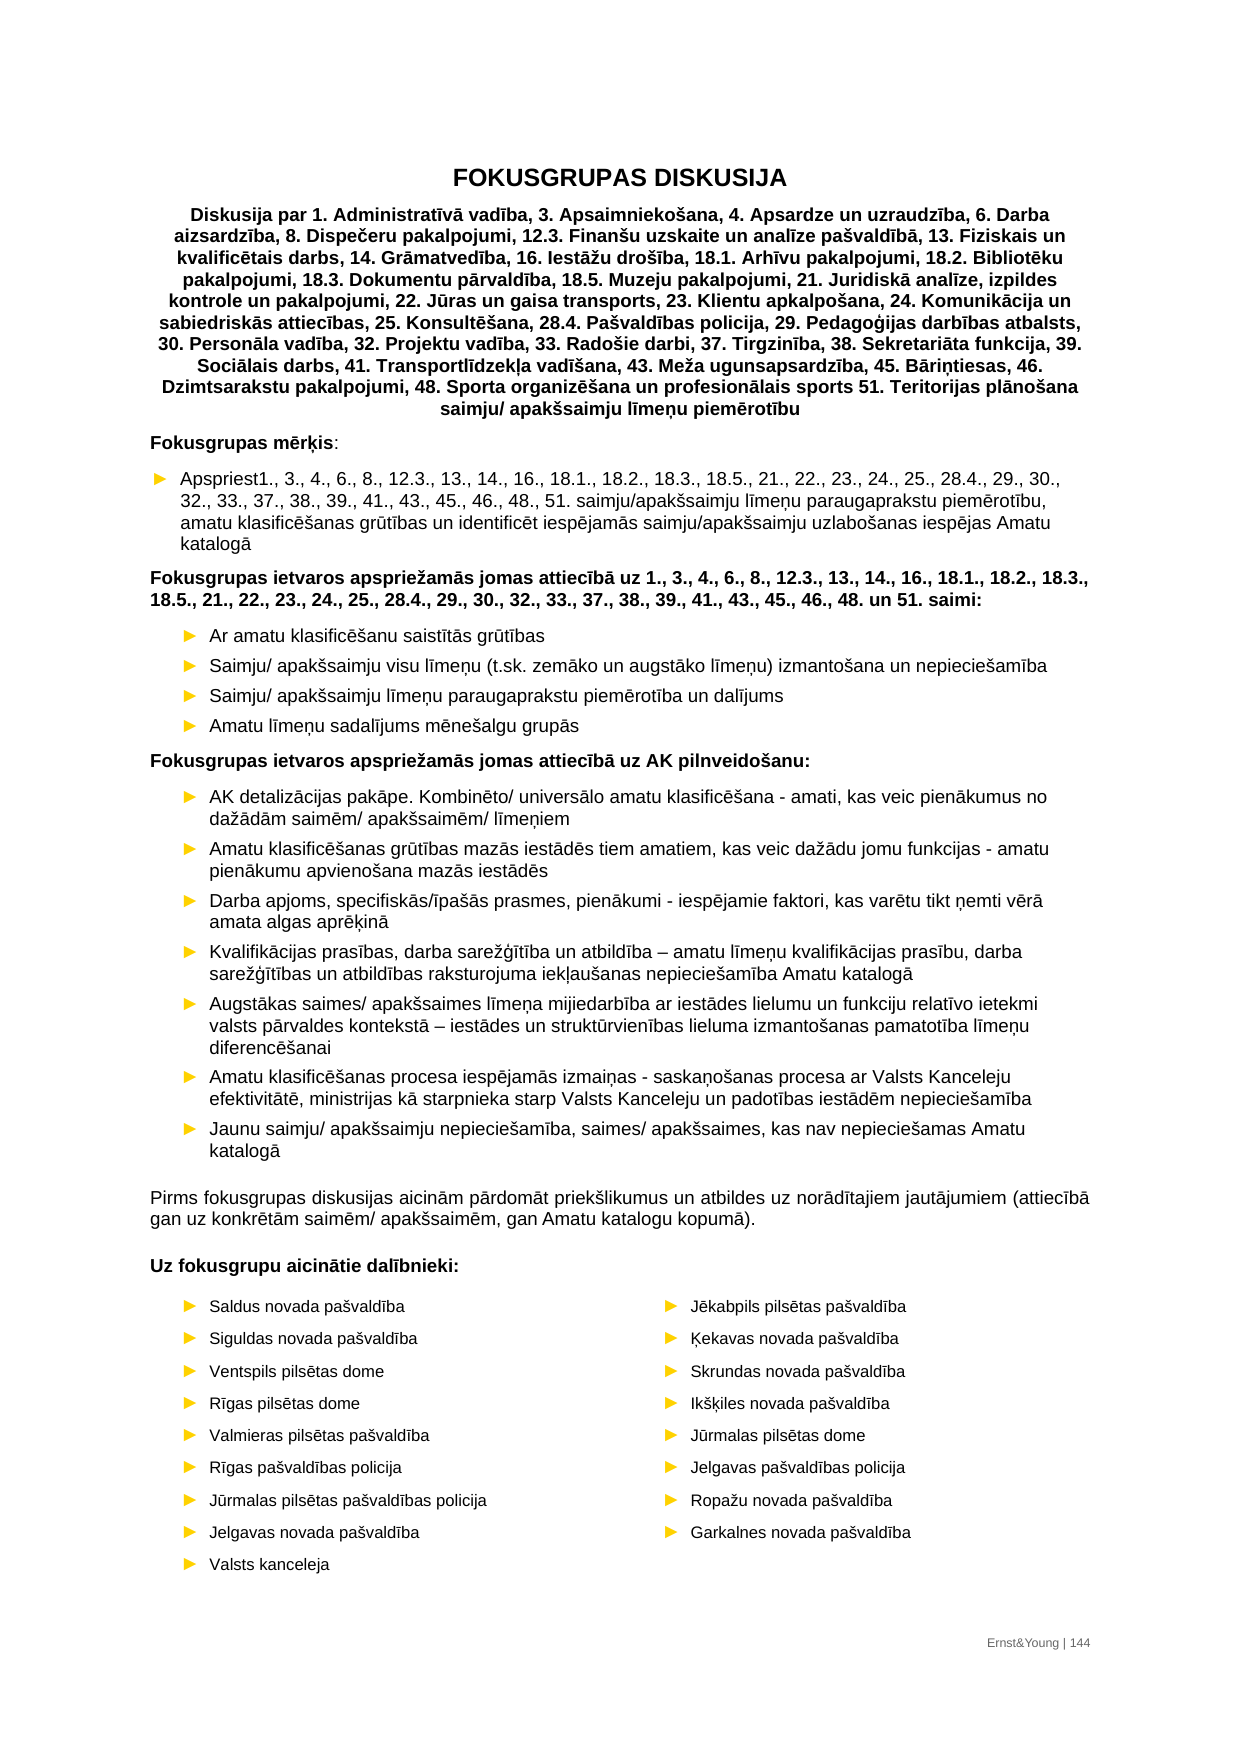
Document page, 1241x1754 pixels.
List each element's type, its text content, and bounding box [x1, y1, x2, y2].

list Saimju/ apakšsaimju visu līmeņu (t.sk. zemāko un augstāko līmeņu) izmantošana un nepieciešamība [179, 653, 1090, 677]
list AK detalizācijas pakāpe. Kombinēto/ universālo amatu klasificēšana - amati, kas veic pienākumus no dažādām saimēm/ apakšsaimēm/ līmeņiem [179, 784, 1090, 829]
list Amatu klasificēšanas grūtības mazās iestādēs tiem amatiem, kas veic dažādu jomu funkcijas - amatu pienākumu apvienošana mazās iestādēs [179, 836, 1090, 881]
text FOKUSGRUPAS DISKUSIJA [150, 162, 1090, 191]
list Apspriest1., 3., 4., 6., 8., 12.3., 13., 14., 16., 18.1., 18.2., 18.3., 18.5., 21., 22., 23., 24., 25., 28.4., 29., 30., 32., 33., 37., 38., 39., 41., 43., 45., 46., 48., 51. saimju/apakšsaimju līmeņu paraugaprakstu piemērotību, amatu klasificēšanas grūtības un identificēt iespējamās saimju/apakšsaimju uzlabošanas iespējas Amatu katalogā [150, 466, 1090, 554]
list Jaunu saimju/ apakšsaimju nepieciešamība, saimes/ apakšsaimes, kas nav nepieciešamas Amatu katalogā [179, 1116, 1090, 1162]
list Ar amatu klasificēšanu saistītās grūtības [179, 623, 1090, 647]
text Fokusgrupas ietvaros apspriežamās jomas attiecībā uz AK pilnveidošanu: [150, 750, 1090, 771]
list Saimju/ apakšsaimju līmeņu paraugaprakstu piemērotība un dalījums [179, 683, 1090, 707]
text Fokusgrupas ietvaros apspriežamās jomas attiecībā uz 1., 3., 4., 6., 8., 12.3., 13., 14., 16., 18.1., 18.2., 18.3., 18.5., 21., 22., 23., 24., 25., 28.4., 29., 30., 32., 33., 37., 38., 39., 41., 43., 45., 46., 48. un 51. saimi: [150, 567, 1090, 610]
list Amatu klasificēšanas procesa iespējamās izmaiņas - saskaņošanas procesa ar Valsts Kanceleju efektivitātē, ministrijas kā starpnieka starp Valsts Kanceleju un padotības iestādēm nepieciešamība [179, 1064, 1090, 1110]
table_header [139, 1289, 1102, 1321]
list Pirms fokusgrupas diskusijas aicinām pārdomāt priekšlikumus un atbildes uz norādītajiem jautājumiem (attiecībā gan uz konkrētām saimēm/ apakšsaimēm, gan Amatu katalogu kopumā). [150, 1187, 1090, 1230]
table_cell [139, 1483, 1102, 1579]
text Diskusija par 1. Administratīvā vadība, 3. Apsaimniekošana, 4. Apsardze un uzraudzība, 6. Darba aizsardzība, 8. Dispečeru pakalpojumi, 12.3. Finanšu uzskaite un analīze pašvaldībā, 13. Fiziskais un kvalificētais darbs, 14. Grāmatvedība, 16. Iestāžu drošība, 18.1. Arhīvu pakalpojumi, 18.2. Bibliotēku pakalpojumi, 18.3. Dokumentu pārvaldība, 18.5. Muzeju pakalpojumi, 21. Juridiskā analīze, izpildes kontrole un pakalpojumi, 22. Jūras un gaisa transports, 23. Klientu apkalpošana, 24. Komunikācija un sabiedriskās attiecības, 25. Konsultēšana, 28.4. Pašvaldības policija, 29. Pedagoģijas darbības atbalsts, 30. Personāla vadība, 32. Projektu vadība, 33. Radošie darbi, 37. Tirgzinība, 38. Sekretariāta funkcija, 39. Sociālais darbs, 41. Transportlīdzekļa vadīšana, 43. Meža ugunsapsardzība, 45. Bāriņtiesas, 46. Dzimtsarakstu pakalpojumi, 48. Sporta organizēšana un profesionālais sports 51. Teritorijas plānošana saimju/ apakšsaimju līmeņu piemērotību [150, 204, 1090, 419]
text Fokusgrupas mērķis: [150, 432, 1090, 453]
text Uz fokusgrupu aicinātie dalībnieki: [150, 1255, 1090, 1276]
list Darba apjoms, specifiskās/īpašās prasmes, pienākumi - iespējamie faktori, kas varētu tikt ņemti vērā amata algas aprēķinā [179, 887, 1090, 933]
list Kvalifikācijas prasības, darba sarežģītība un atbildība – amatu līmeņu kvalifikācijas prasību, darba sarežģītības un atbildības raksturojuma iekļaušanas nepieciešamība Amatu katalogā [179, 939, 1090, 985]
list Amatu līmeņu sadalījums mēnešalgu grupās [179, 713, 1090, 737]
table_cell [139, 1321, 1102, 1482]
list Augstākas saimes/ apakšsaimes līmeņa mijiedarbība ar iestādes lielumu un funkciju relatīvo ietekmi valsts pārvaldes kontekstā – iestādes un struktūrvienības lieluma izmantošanas pamatotība līmeņu diferencēšanai [179, 991, 1090, 1058]
